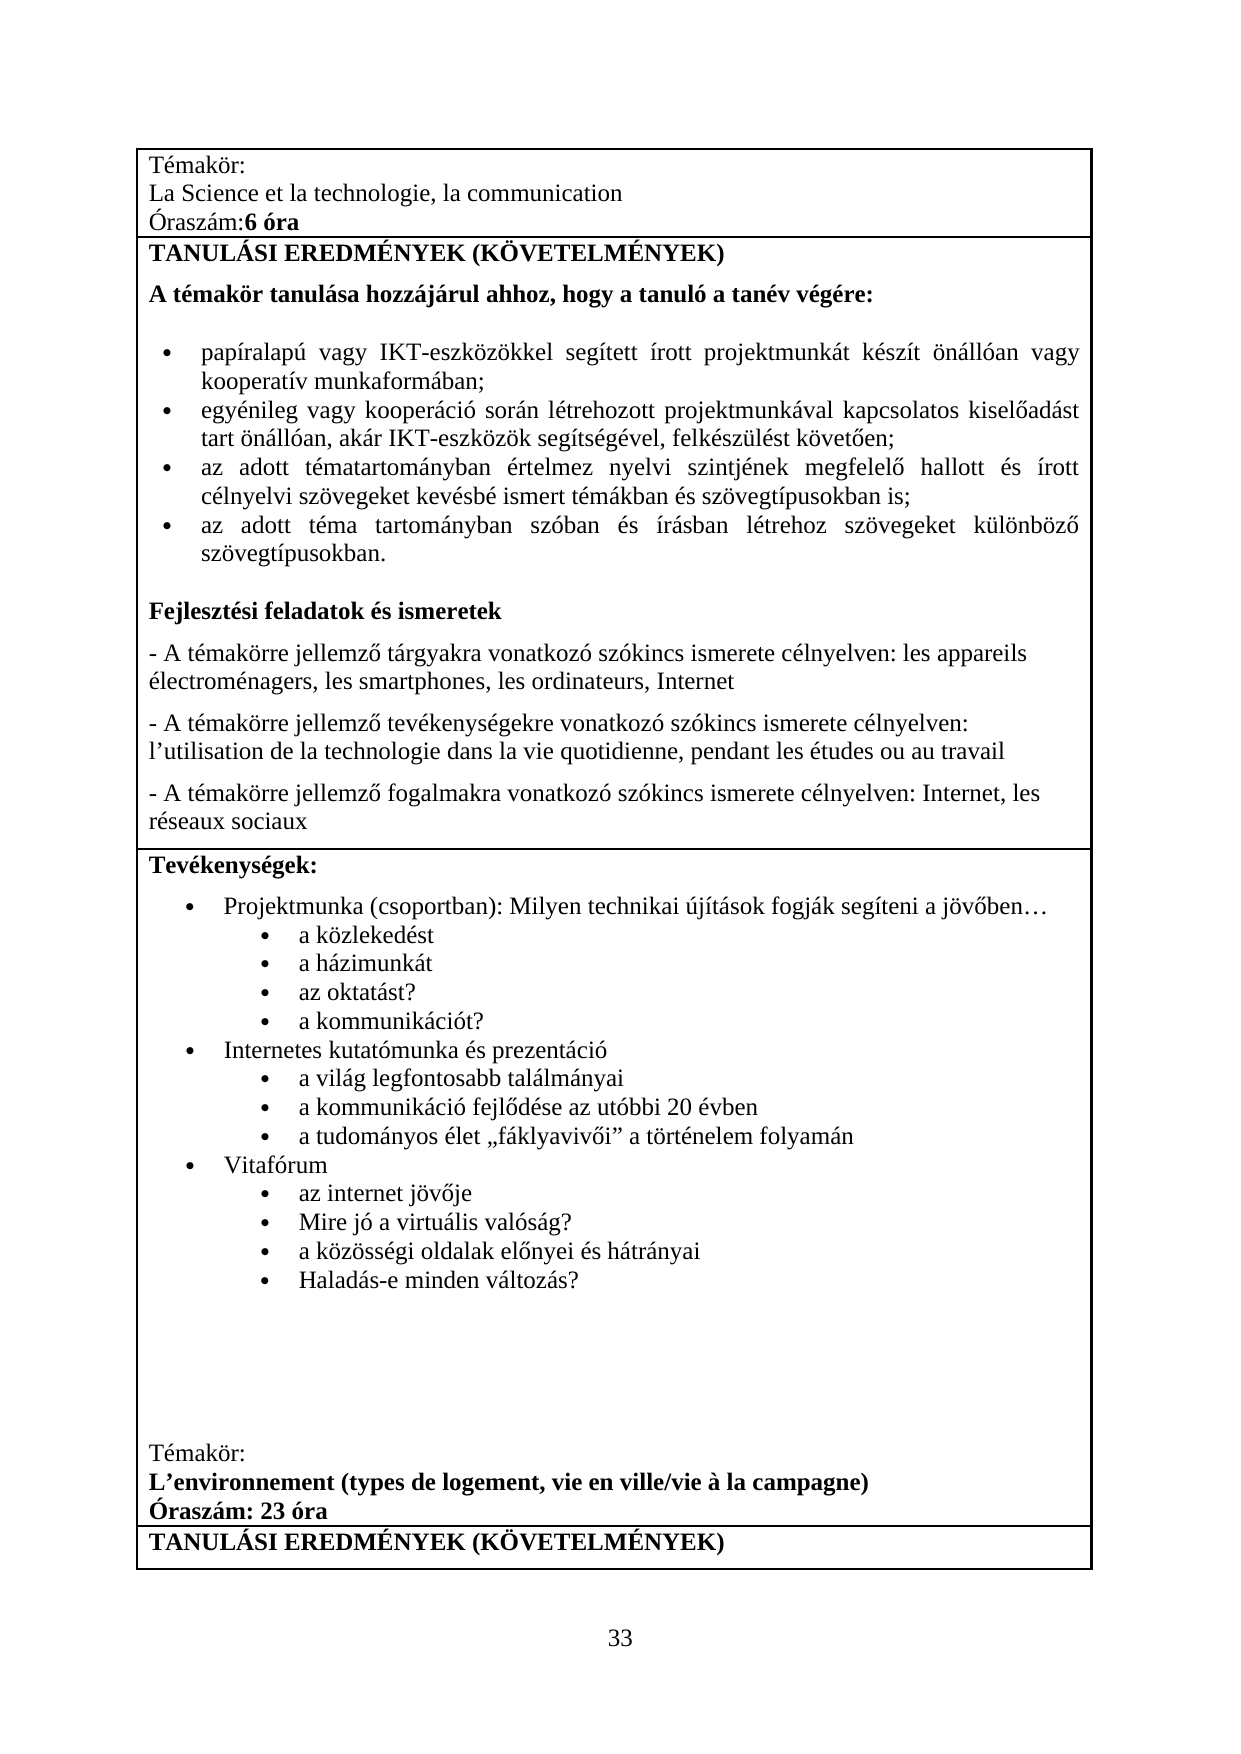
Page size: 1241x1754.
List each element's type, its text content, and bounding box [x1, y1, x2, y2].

table_cell Tevékenységek: Projektmunka (csoportban): Milyen technikai újítások fogják segíteni a jövőben… a közlekedést a házimunkát az oktatást? a kommunikációt? Internetes kutatómunka és prezentáció a világ legfontosabb találmányai a kommunikáció fejlődése az utóbbi 20 évben a tudományos élet „fáklyavivői” a történelem folyamán Vitafórum az internet jövője Mire jó a virtuális valóság? a közösségi oldalak előnyei és hátrányai Haladás-e minden változás? Témakör: L’environnement (types de logement, vie en ville/vie à la campagne) Óraszám: 23 óra [138, 850, 1090, 1525]
table_cell TANULÁSI EREDMÉNYEK (KÖVETELMÉNYEK) A témakör tanulása hozzájárul ahhoz, hogy a tanuló a tanév végére: papíralapú vagy IKT-eszközökkel segített írott projektmunkát készít önállóan vagy kooperatív munkaformában; egyénileg vagy kooperáció során létrehozott projektmunkával kapcsolatos kiselőadást tart önállóan, akár IKT-eszközök segítségével, felkészülést követően; az adott tématartományban értelmez nyelvi szintjének megfelelő hallott és írott célnyelvi szövegeket kevésbé ismert témákban és szövegtípusokban is; az adott téma tartományban szóban és írásban létrehoz szövegeket különböző szövegtípusokban. Fejlesztési feladatok és ismeretek - A témakörre jellemző tárgyakra vonatkozó szókincs ismerete célnyelven: les appareils électroménagers, les smartphones, les ordinateurs, Internet - A témakörre jellemző tevékenységekre vonatkozó szókincs ismerete célnyelven: l’utilisation de la technologie dans la vie quotidienne, pendant les études ou au travail - A témakörre jellemző fogalmakra vonatkozó szókincs ismerete célnyelven: Internet, les réseaux sociaux [138, 238, 1090, 848]
table_header Témakör: La Science et la technologie, la communication Óraszám:6 óra [138, 150, 1090, 236]
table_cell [138, 1527, 1090, 1568]
